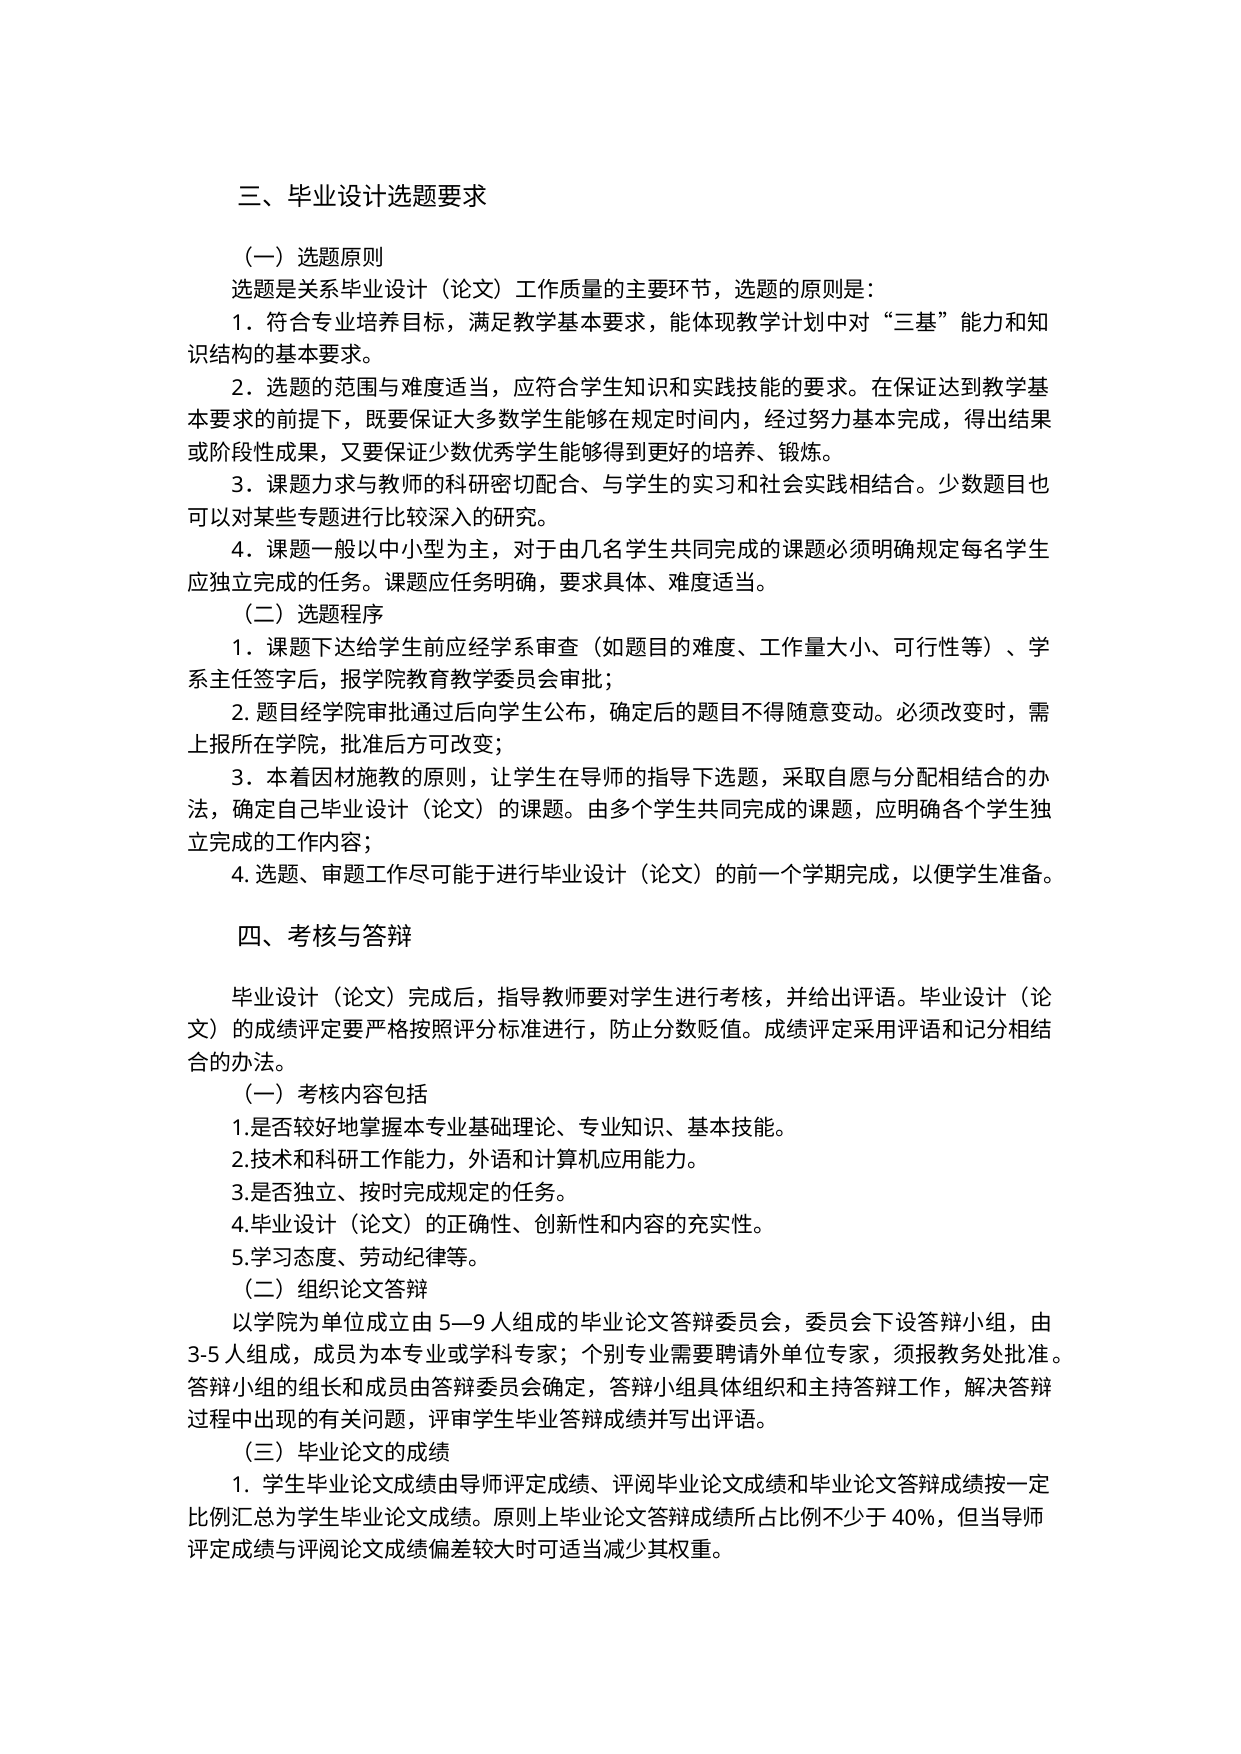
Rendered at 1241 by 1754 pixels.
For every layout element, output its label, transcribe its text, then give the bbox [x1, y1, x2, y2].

text 三、毕业设计选题要求 [187, 162, 1053, 227]
text 四、考核与答辩 [187, 902, 1053, 967]
text 毕业设计（论文）完成后，指导教师要对学生进行考核，并给出评语。毕业设计（论文）的成绩评定要严格按照评分标准进行，防止分数贬值。成绩评定采用评语和记分相结合的办法。 [187, 979, 1053, 1077]
text （二）选题程序 [187, 597, 1053, 629]
text 3.是否独立、按时完成规定的任务。 [231, 1174, 1053, 1207]
text 3．课题力求与教师的科研密切配合、与学生的实习和社会实践相结合。少数题目也可以对某些专题进行比较深入的研究。 [187, 467, 1053, 532]
text 5.学习态度、劳动纪律等。 [231, 1239, 1053, 1272]
text 3．本着因材施教的原则，让学生在导师的指导下选题，采取自愿与分配相结合的办法，确定自己毕业设计（论文）的课题。由多个学生共同完成的课题，应明确各个学生独立完成的工作内容； [187, 759, 1053, 857]
text 2. 题目经学院审批通过后向学生公布，确定后的题目不得随意变动。必须改变时，需上报所在学院，批准后方可改变； [187, 694, 1053, 759]
text （二）组织论文答辩 [187, 1272, 1053, 1304]
text 1.是否较好地掌握本专业基础理论、专业知识、基本技能。 [231, 1109, 1053, 1142]
list 学生毕业论文成绩由导师评定成绩、评阅毕业论文成绩和毕业论文答辩成绩按一定比例汇总为学生毕业论文成绩。原则上毕业论文答辩成绩所占比例不少于40%，但当导师评定成绩与评阅论文成绩偏差较大时可适当减少其权重。 [187, 1467, 1053, 1564]
text 以学院为单位成立由5—9人组成的毕业论文答辩委员会，委员会下设答辩小组，由3-5人组成，成员为本专业或学科专家；个别专业需要聘请外单位专家，须报教务处批准。答辩小组的组长和成员由答辩委员会确定，答辩小组具体组织和主持答辩工作，解决答辩过程中出现的有关问题，评审学生毕业答辩成绩并写出评语。 [187, 1304, 1053, 1434]
text （一）选题原则 [187, 239, 1053, 272]
text 2．选题的范围与难度适当，应符合学生知识和实践技能的要求。在保证达到教学基本要求的前提下，既要保证大多数学生能够在规定时间内，经过努力基本完成，得出结果或阶段性成果，又要保证少数优秀学生能够得到更好的培养、锻炼。 [187, 369, 1053, 467]
text 1．符合专业培养目标，满足教学基本要求，能体现教学计划中对“三基”能力和知识结构的基本要求。 [187, 304, 1053, 369]
text （一）考核内容包括 [187, 1077, 1053, 1109]
text 2.技术和科研工作能力，外语和计算机应用能力。 [231, 1142, 1053, 1174]
text 4. 选题、审题工作尽可能于进行毕业设计（论文）的前一个学期完成，以便学生准备。 [187, 857, 1053, 889]
text 选题是关系毕业设计（论文）工作质量的主要环节，选题的原则是： [187, 272, 1053, 304]
text 4.毕业设计（论文）的正确性、创新性和内容的充实性。 [231, 1207, 1053, 1239]
text 1．课题下达给学生前应经学系审查（如题目的难度、工作量大小、可行性等）、学系主任签字后，报学院教育教学委员会审批； [187, 629, 1053, 694]
text 4．课题一般以中小型为主，对于由几名学生共同完成的课题必须明确规定每名学生应独立完成的任务。课题应任务明确，要求具体、难度适当。 [187, 532, 1053, 597]
text （三）毕业论文的成绩 [187, 1434, 1053, 1467]
